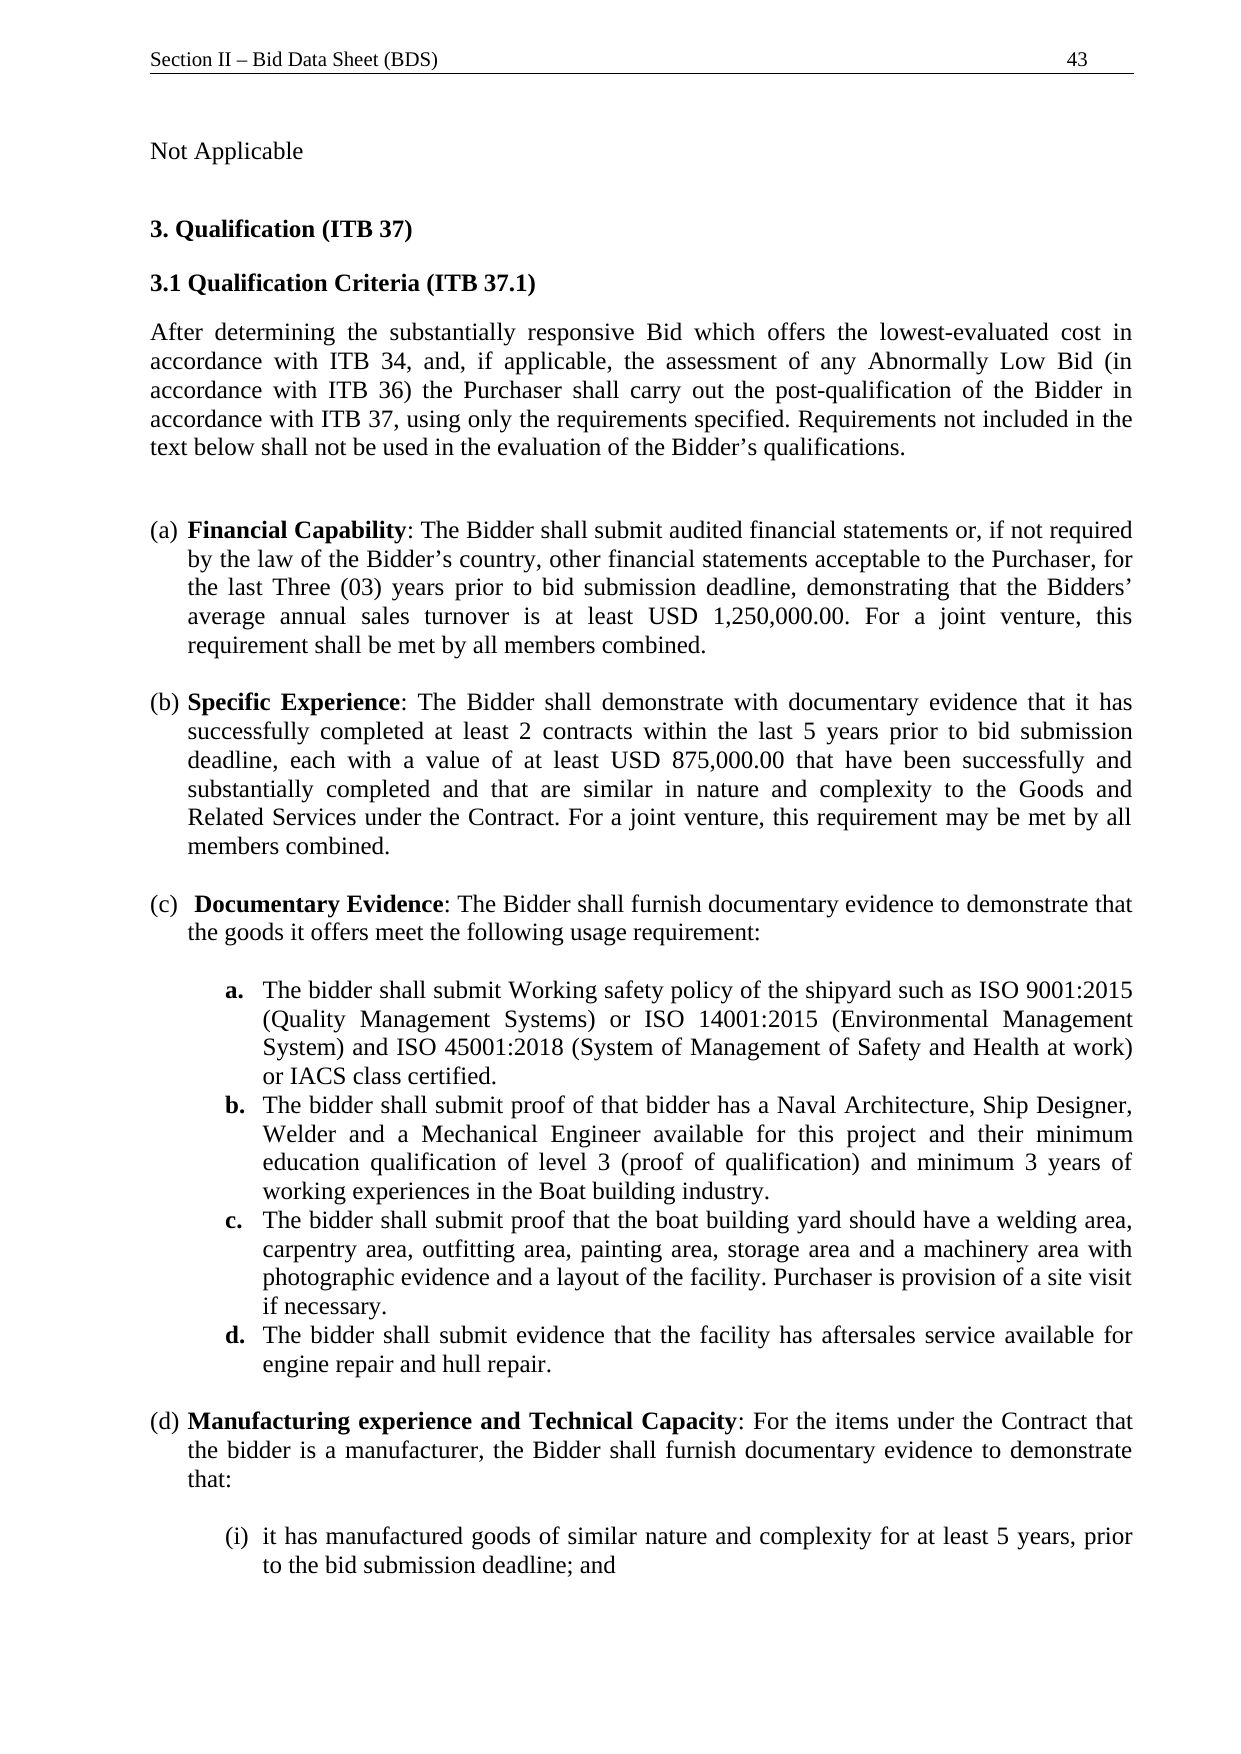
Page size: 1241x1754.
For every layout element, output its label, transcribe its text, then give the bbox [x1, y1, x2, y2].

list Documentary Evidence: The Bidder shall furnish documentary evidence to demonstrate that the goods it offers meet the following usage requirement: [150, 889, 1134, 946]
text Not Applicable [150, 136, 1134, 164]
list The bidder shall submit proof of that bidder has a Naval Architecture, Ship Designer, Welder and a Mechanical Engineer available for this project and their minimum education qualification of level 3 (proof of qualification) and minimum 3 years of working experiences in the Boat building industry. [225, 1090, 1134, 1205]
list Manufacturing experience and Technical Capacity: For the items under the Contract that the bidder is a manufacturer, the Bidder shall furnish documentary evidence to demonstrate that: [150, 1406, 1134, 1492]
list Financial Capability: The Bidder shall submit audited financial statements or, if not required by the law of the Bidder’s country, other financial statements acceptable to the Purchaser, for the last Three (03) years prior to bid submission deadline, demonstrating that the Bidders’ average annual sales turnover is at least USD 1,250,000.00. For a joint venture, this requirement shall be met by all members combined. [150, 515, 1134, 659]
text 3.1 Qualification Criteria (ITB 37.1) [150, 268, 1134, 297]
list it has manufactured goods of similar nature and complexity for at least 5 years, prior to the bid submission deadline; and [225, 1521, 1134, 1579]
list The bidder shall submit evidence that the facility has aftersales service available for engine repair and hull repair. [225, 1320, 1134, 1377]
list Specific Experience: The Bidder shall demonstrate with documentary evidence that it has successfully completed at least 2 contracts within the last 5 years prior to bid submission deadline, each with a value of at least USD 875,000.00 that have been successfully and substantially completed and that are similar in nature and complexity to the Goods and Related Services under the Contract. For a joint venture, this requirement may be met by all members combined. [150, 687, 1134, 860]
text After determining the substantially responsive Bid which offers the lowest-evaluated cost in accordance with ITB 34, and, if applicable, the assessment of any Abnormally Low Bid (in accordance with ITB 36) the Purchaser shall carry out the post-qualification of the Bidder in accordance with ITB 37, using only the requirements specified. Requirements not included in the text below shall not be used in the evaluation of the Bidder’s qualifications. [150, 317, 1134, 461]
list The bidder shall submit Working safety policy of the shipyard such as ISO 9001:2015 (Quality Management Systems) or ISO 14001:2015 (Environmental Management System) and ISO 45001:2018 (System of Management of Safety and Health at work) or IACS class certified. [225, 975, 1134, 1090]
list The bidder shall submit proof that the boat building yard should have a welding area, carpentry area, outfitting area, painting area, storage area and a machinery area with photographic evidence and a layout of the facility. Purchaser is provision of a site visit if necessary. [225, 1205, 1134, 1320]
subtitle 3. Qualification (ITB 37) [150, 214, 1134, 243]
